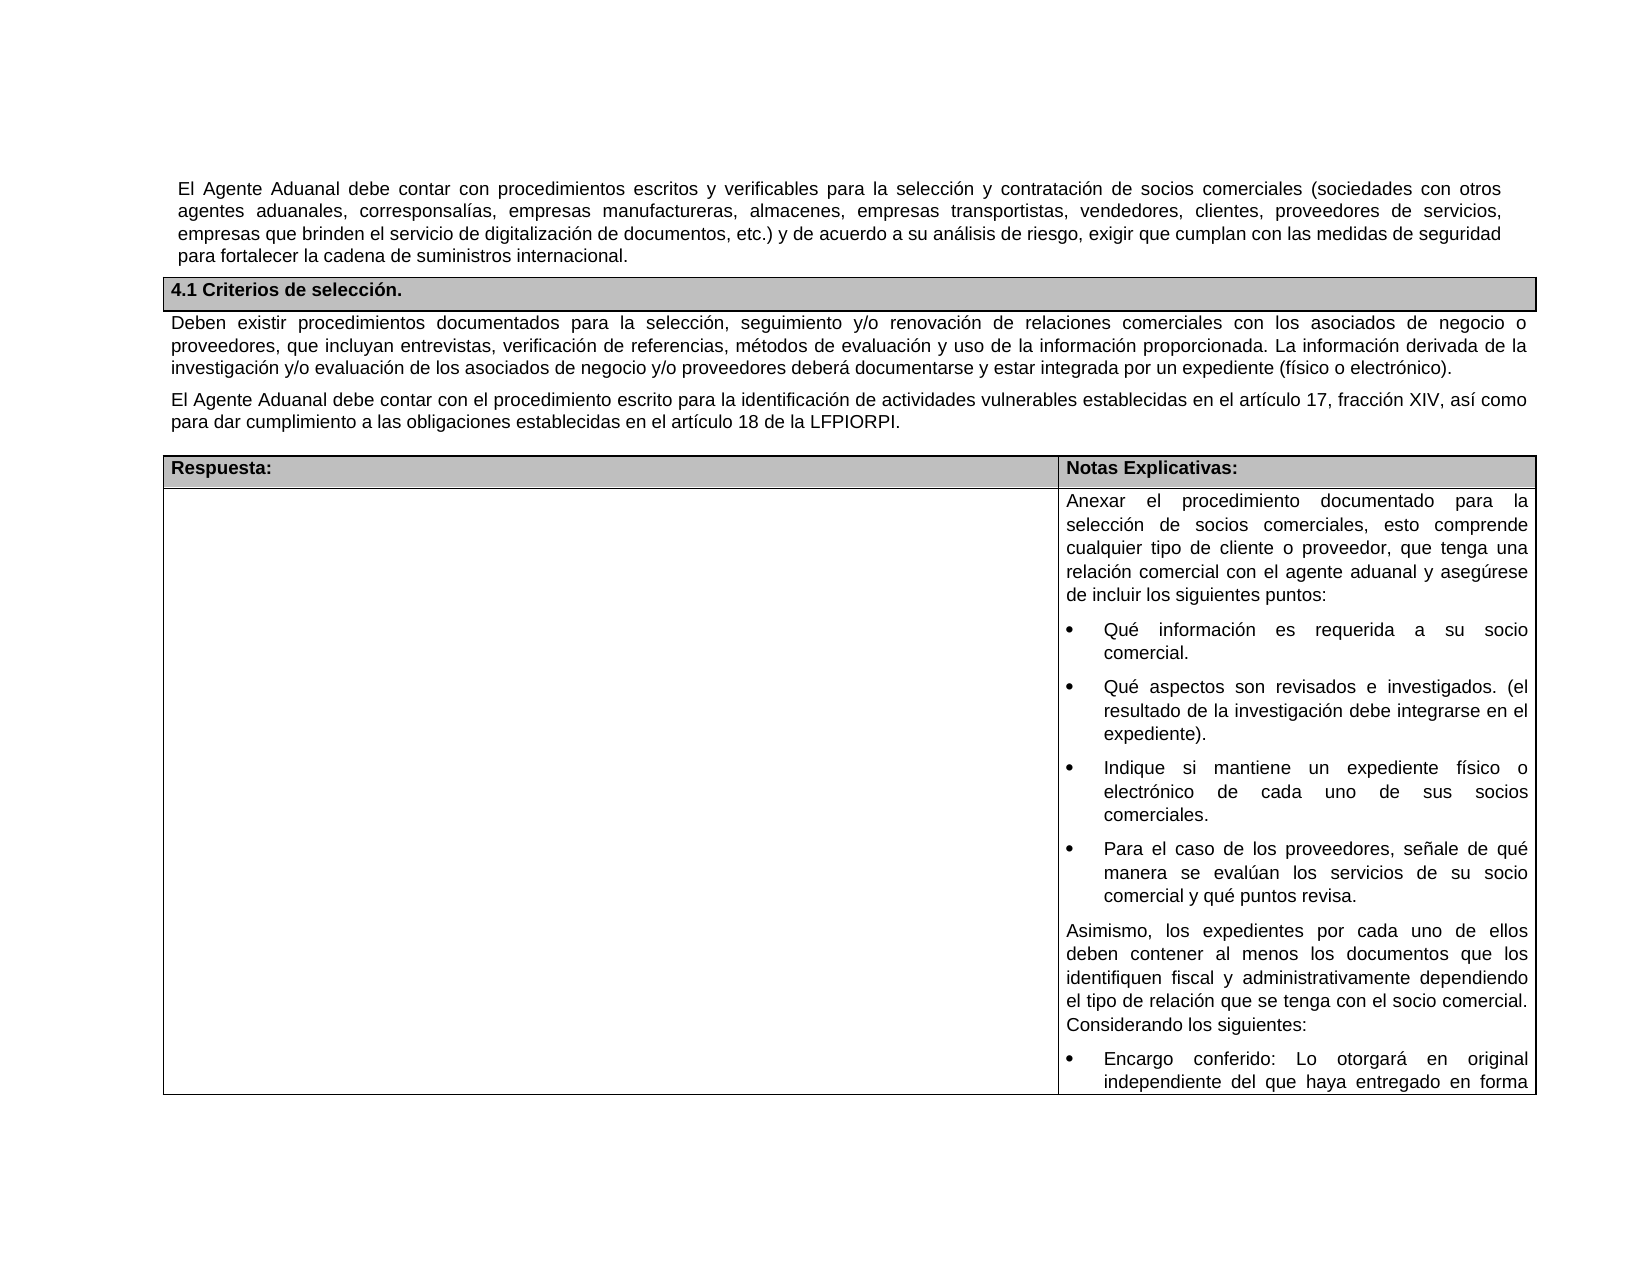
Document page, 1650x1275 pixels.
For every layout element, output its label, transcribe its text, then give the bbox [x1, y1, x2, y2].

table_cell Deben existir procedimientos documentados para la selección, seguimiento y/o renovación de relaciones comerciales con los asociados de negocio o proveedores, que incluyan entrevistas, verificación de referencias, métodos de evaluación y uso de la información proporcionada. La información derivada de la investigación y/o evaluación de los asociados de negocio y/o proveedores deberá documentarse y estar integrada por un expediente (físico o electrónico). El Agente Aduanal debe contar con el procedimiento escrito para la identificación de actividades vulnerables establecidas en el artículo 17, fracción XIV, así como para dar cumplimiento a las obligaciones establecidas en el artículo 18 de la LFPIORPI. [163, 312, 1536, 443]
table_header Respuesta: [164, 457, 1058, 487]
table_cell [164, 489, 1058, 1093]
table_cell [1059, 489, 1535, 1093]
table_header 4.1 Criterios de selección. [164, 278, 1535, 310]
table_header Notas Explicativas: [1059, 457, 1535, 487]
text El Agente Aduanal debe contar con procedimientos escritos y verificables para la selección y contratación de socios comerciales (sociedades con otros agentes aduanales, corresponsalías, empresas manufactureras, almacenes, empresas transportistas, vendedores, clientes, proveedores de servicios, empresas que brinden el servicio de digitalización de documentos, etc.) y de acuerdo a su análisis de riesgo, exigir que cumplan con las medidas de seguridad para fortalecer la cadena de suministros internacional. [178, 177, 1502, 267]
